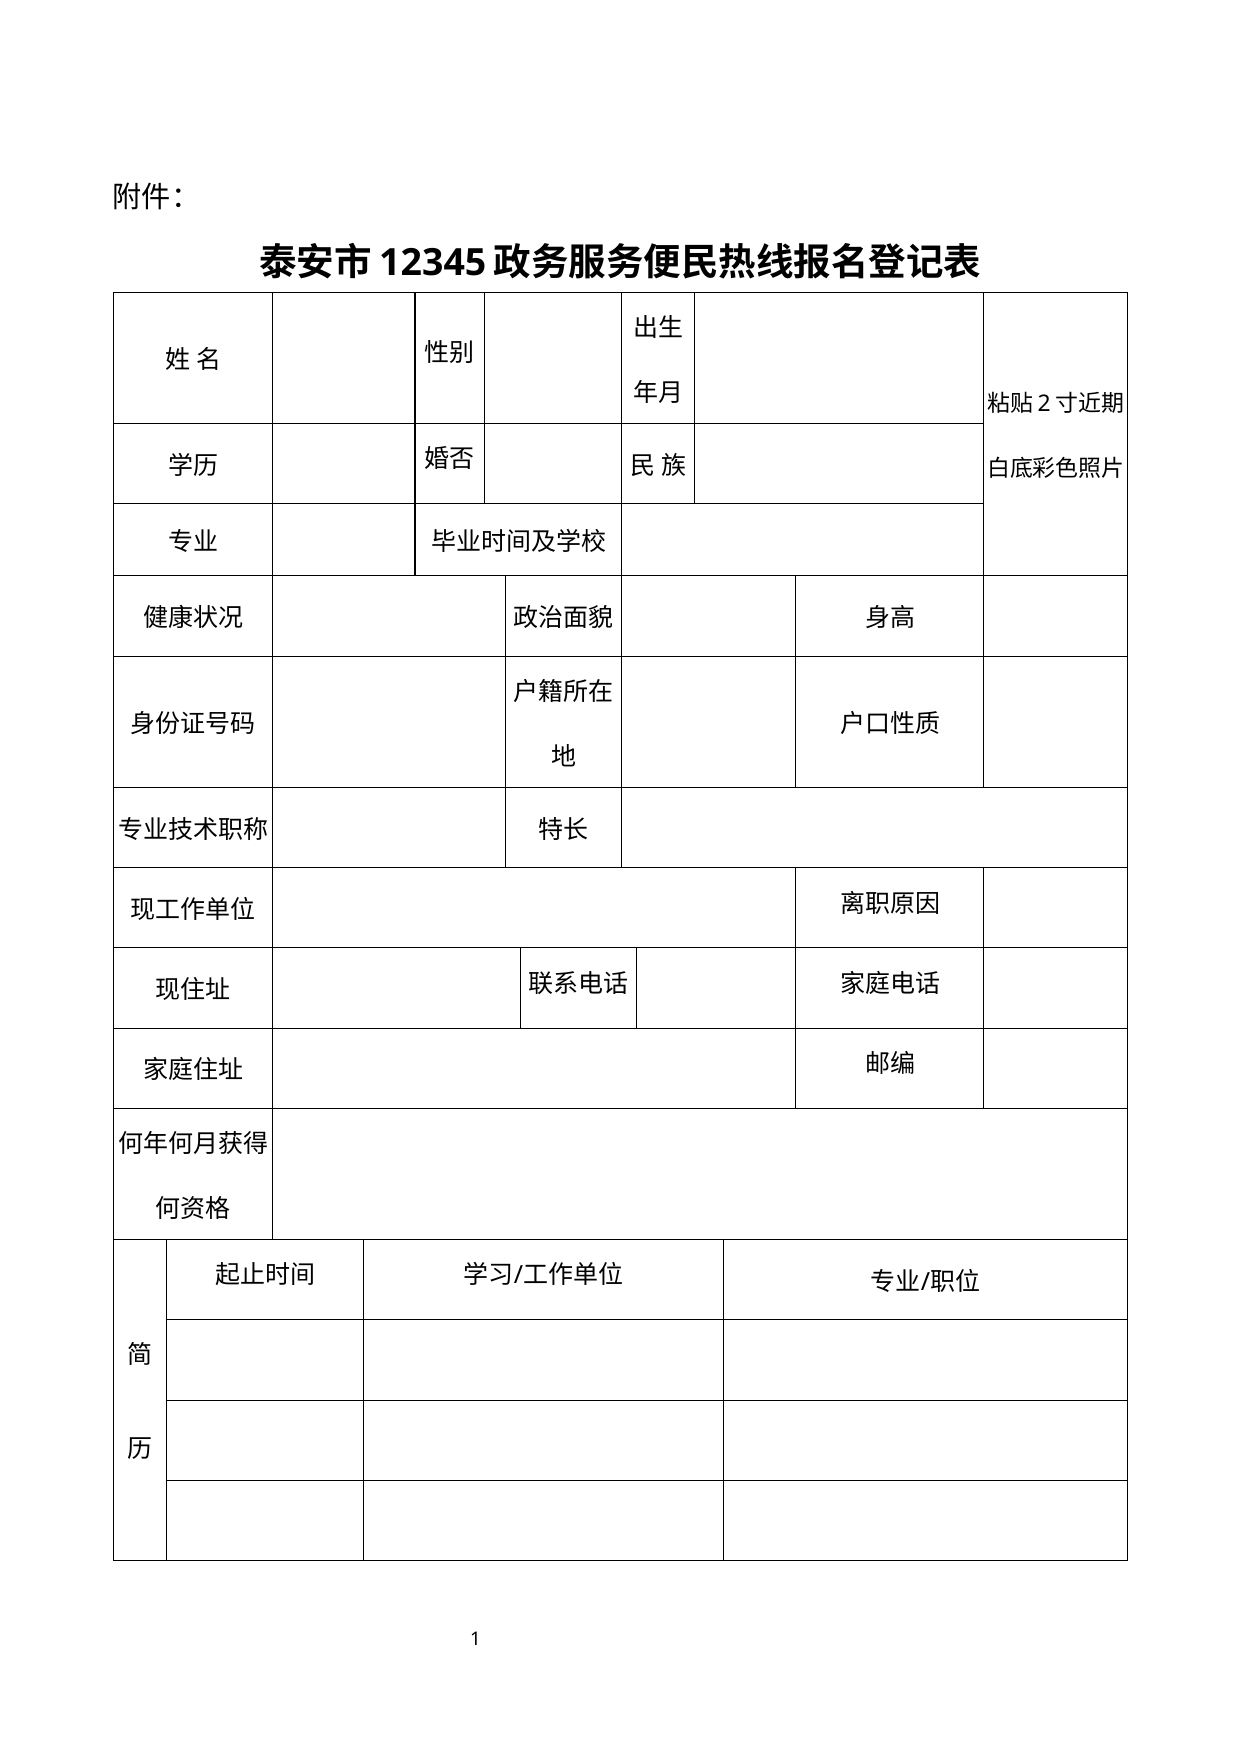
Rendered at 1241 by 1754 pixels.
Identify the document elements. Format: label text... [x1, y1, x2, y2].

table_cell 现工作单位 [114, 868, 272, 947]
table_cell 户籍所在地 [506, 657, 621, 787]
table_header 性别 [416, 293, 484, 423]
table_cell [273, 1109, 1127, 1239]
table_cell [273, 504, 414, 575]
table_cell [167, 1481, 363, 1560]
table_cell [984, 1029, 1127, 1108]
table_cell 健康状况 [114, 576, 272, 656]
table_cell [984, 868, 1127, 947]
table_cell [984, 657, 1127, 787]
table_cell [273, 948, 520, 1027]
table_cell [724, 1481, 1127, 1560]
table_cell 家庭电话 [796, 948, 983, 1027]
table_cell 婚否 [416, 424, 484, 503]
text 泰安市12345政务服务便民热线报名登记表 [112, 227, 1128, 292]
table_cell [364, 1481, 723, 1560]
table_cell [273, 788, 505, 867]
table_cell [724, 1401, 1127, 1480]
table_cell [273, 424, 414, 503]
table_header 姓 名 [114, 293, 272, 423]
table_header [273, 293, 414, 423]
table_cell [364, 1401, 723, 1480]
table_cell 专业/职位 [724, 1240, 1127, 1319]
table_cell 离职原因 [796, 868, 983, 947]
table_cell 学历 [114, 424, 272, 503]
table_cell 现住址 [114, 948, 272, 1027]
table_cell 学习/工作单位 [364, 1240, 723, 1319]
table_cell 简 历 [114, 1240, 166, 1560]
table_cell 邮编 [796, 1029, 983, 1108]
table_cell [622, 657, 795, 787]
table_cell 联系电话 [521, 948, 636, 1027]
table_cell [167, 1401, 363, 1480]
table_cell [273, 1029, 795, 1108]
table_cell 家庭住址 [114, 1029, 272, 1108]
table_cell [695, 424, 983, 503]
table_cell [273, 868, 795, 947]
table_cell [622, 788, 1127, 867]
table_cell [637, 948, 795, 1027]
text 附件： [112, 162, 1128, 227]
table_cell [167, 1320, 363, 1399]
table_cell [273, 576, 505, 656]
table_cell 民 族 [622, 424, 694, 503]
table_cell 特长 [506, 788, 621, 867]
table_cell [273, 657, 505, 787]
table_cell [622, 504, 983, 575]
table_cell [485, 424, 621, 503]
table_cell 户口性质 [796, 657, 983, 787]
table_header [695, 293, 983, 423]
table_header [485, 293, 621, 423]
table_cell 起止时间 [167, 1240, 363, 1319]
table_cell 何年何月获得何资格 [114, 1109, 272, 1239]
table_cell 身份证号码 [114, 657, 272, 787]
table_header 出生年月 [622, 293, 694, 423]
table_cell 毕业时间及学校 [416, 504, 621, 575]
table_cell [622, 576, 795, 656]
table_cell [364, 1320, 723, 1399]
table_cell 专业技术职称 [114, 788, 272, 867]
table_cell [984, 948, 1127, 1027]
table_cell 政治面貌 [506, 576, 621, 656]
table_cell [984, 576, 1127, 656]
table_cell [724, 1320, 1127, 1399]
table_cell 身高 [796, 576, 983, 656]
table_header 粘贴2寸近期白底彩色照片 [984, 293, 1127, 575]
table_cell 专业 [114, 504, 272, 575]
